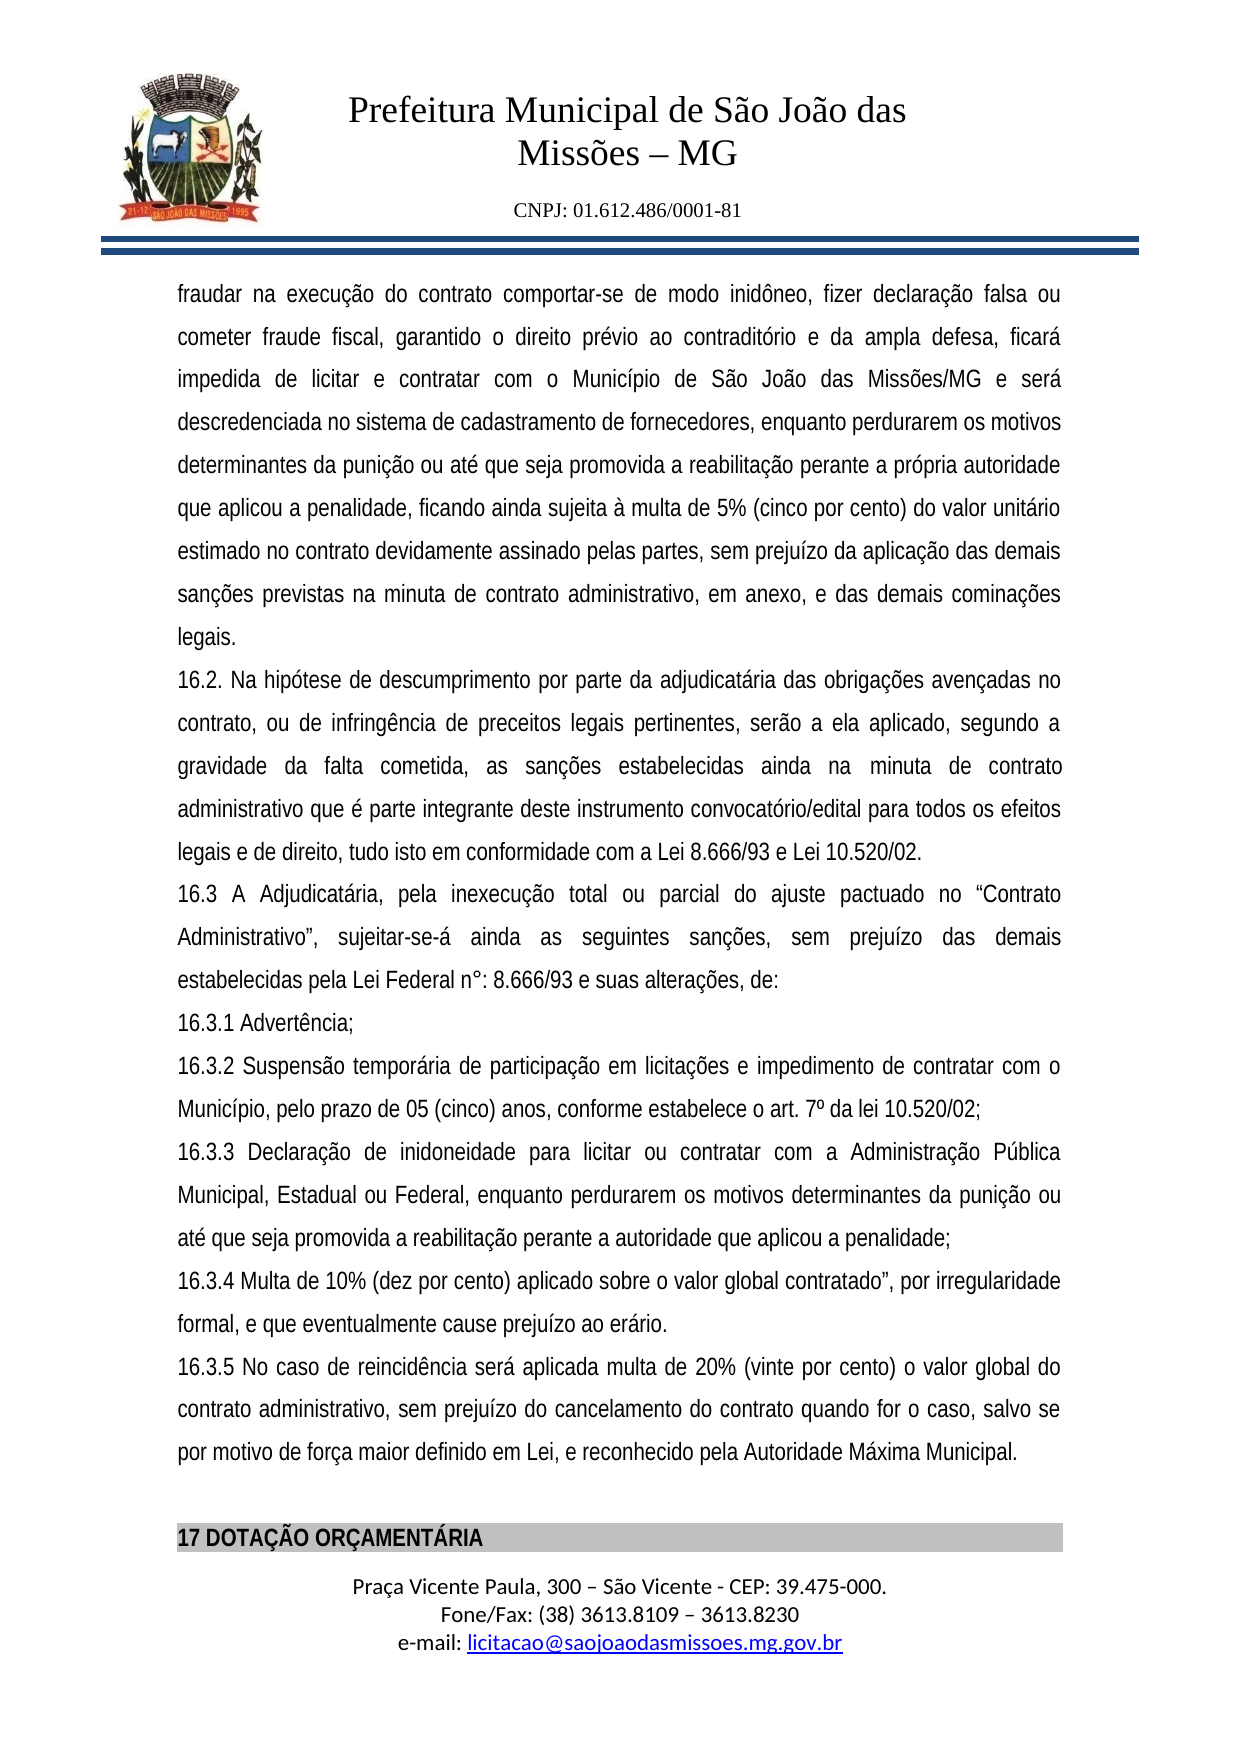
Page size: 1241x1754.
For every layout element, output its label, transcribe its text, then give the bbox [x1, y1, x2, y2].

text 16.3.3 Declaração de inidoneidade para licitar ou contratar com a Administração Pública Municipal, Estadual ou Federal, enquanto perdurarem os motivos determinantes da punição ou até que seja promovida a reabilitação perante a autoridade que aplicou a penalidade; [177, 1137, 1063, 1251]
text 16.3.5 No caso de reincidência será aplicada multa de 20% (vinte por cento) o valor global do contrato administrativo, sem prejuízo do cancelamento do contrato quando for o caso, salvo se por motivo de força maior definido em Lei, e reconhecido pela Autoridade Máxima Municipal. [177, 1352, 1063, 1466]
subtitle 17 DOTAÇÃO ORÇAMENTÁRIA [177, 1523, 1063, 1552]
text 16.2. Na hipótese de descumprimento por parte da adjudicatária das obrigações avençadas no contrato, ou de infringência de preceitos legais pertinentes, serão a ela aplicado, segundo a gravidade da falta cometida, as sanções estabelecidas ainda na minuta de contrato administrativo que é parte integrante deste instrumento convocatório/edital para todos os efeitos legais e de direito, tudo isto em conformidade com a Lei 8.666/93 e Lei 10.520/02. [177, 665, 1063, 865]
text 16.3.1 Advertência; [177, 1008, 1063, 1037]
picture [112, 73, 264, 227]
text 16.3.4 Multa de 10% (dez por cento) aplicado sobre o valor global contratado”, por irregularidade formal, e que eventualmente cause prejuízo ao erário. [177, 1266, 1063, 1337]
text 16.3 A Adjudicatária, pela inexecução total ou parcial do ajuste pactuado no “Contrato Administrativo”, sujeitar-se-á ainda as seguintes sanções, sem prejuízo das demais estabelecidas pela Lei Federal n°: 8.666/93 e suas alterações, de: [177, 879, 1063, 994]
text 16.3.2 Suspensão temporária de participação em licitações e impedimento de contratar com o Município, pelo prazo de 05 (cinco) anos, conforme estabelece o art. 7º da lei 10.520/02; [177, 1051, 1063, 1123]
